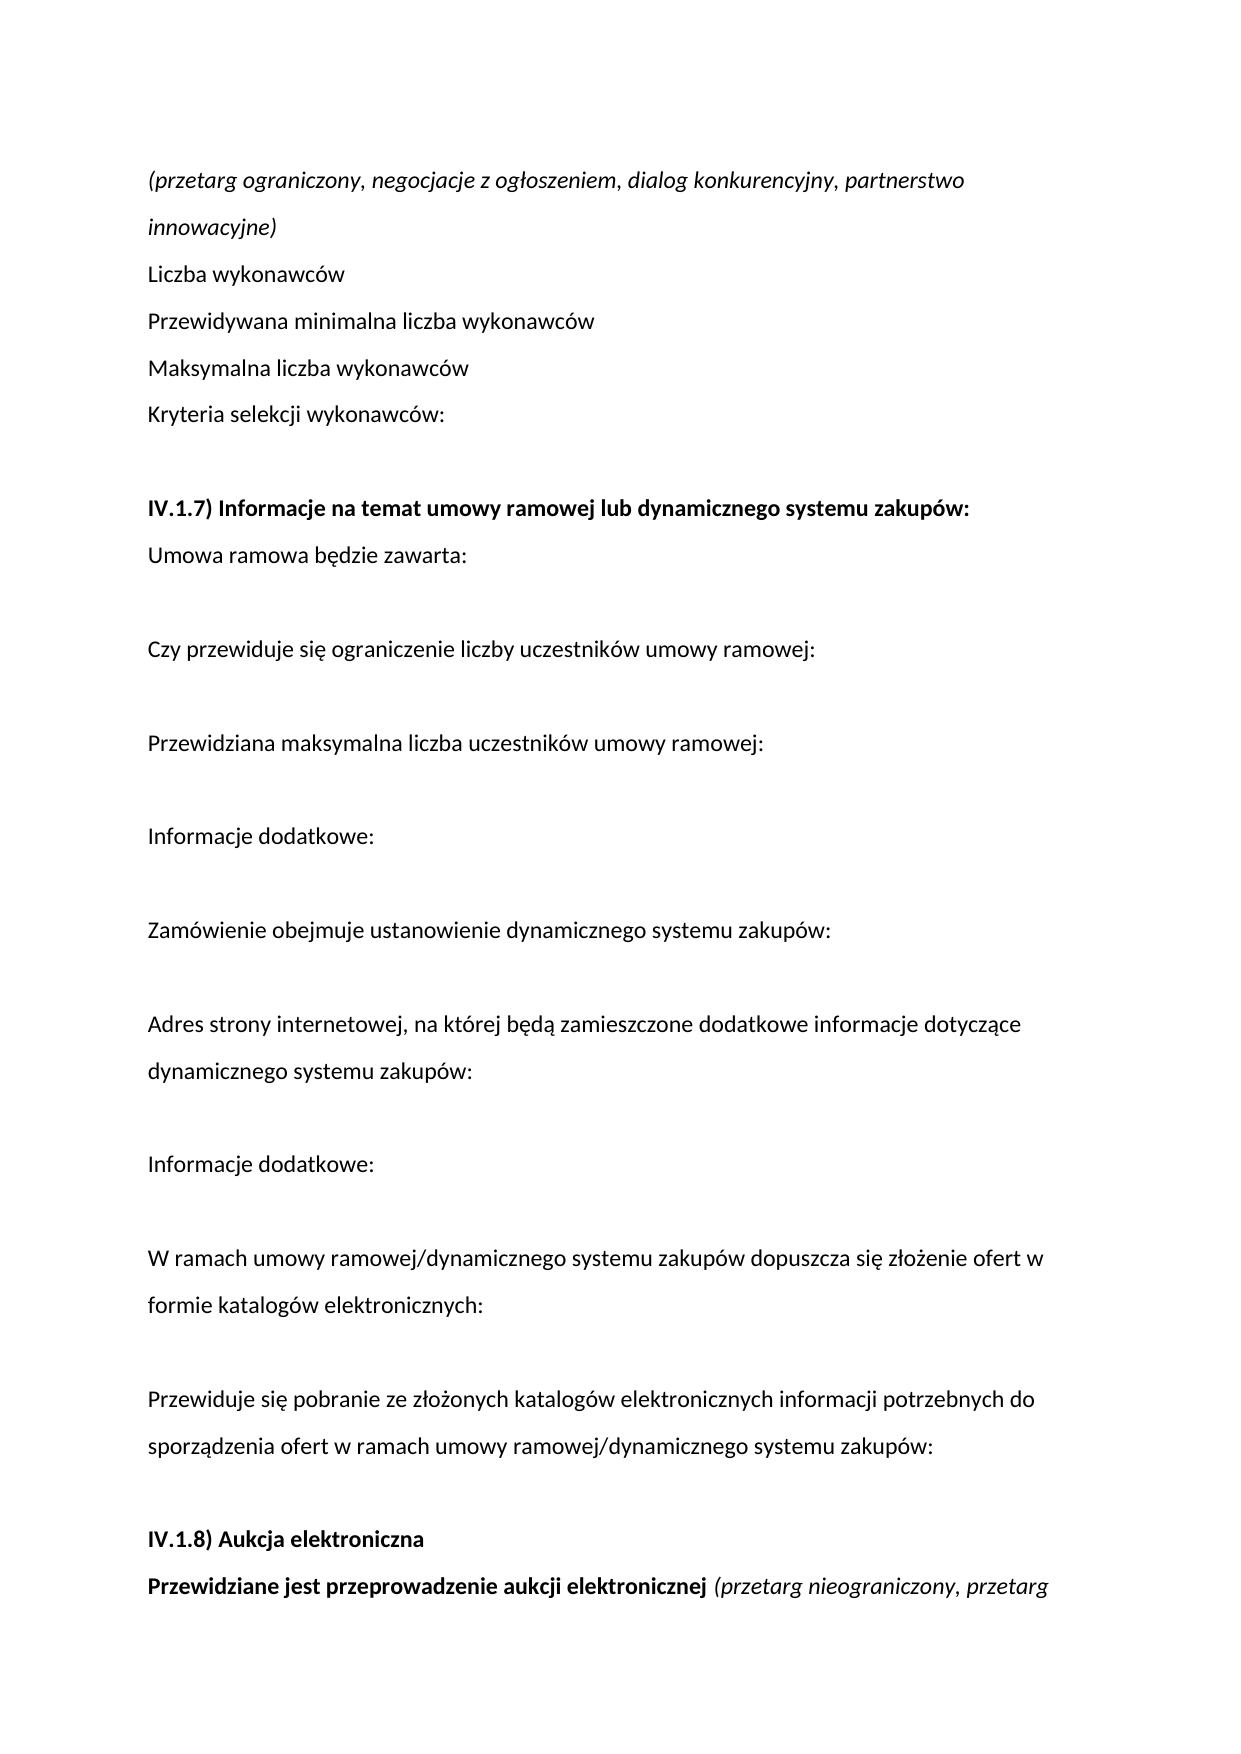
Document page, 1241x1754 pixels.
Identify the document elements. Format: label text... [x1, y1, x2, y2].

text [148, 523, 1093, 1601]
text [148, 148, 1093, 241]
text Liczba wykonawców Przewidywana minimalna liczba wykonawców Maksymalna liczba wykonawców Kryteria selekcji wykonawców: IV.1.7) Informacje na temat umowy ramowej lub dynamicznego systemu zakupów: [148, 241, 1093, 523]
